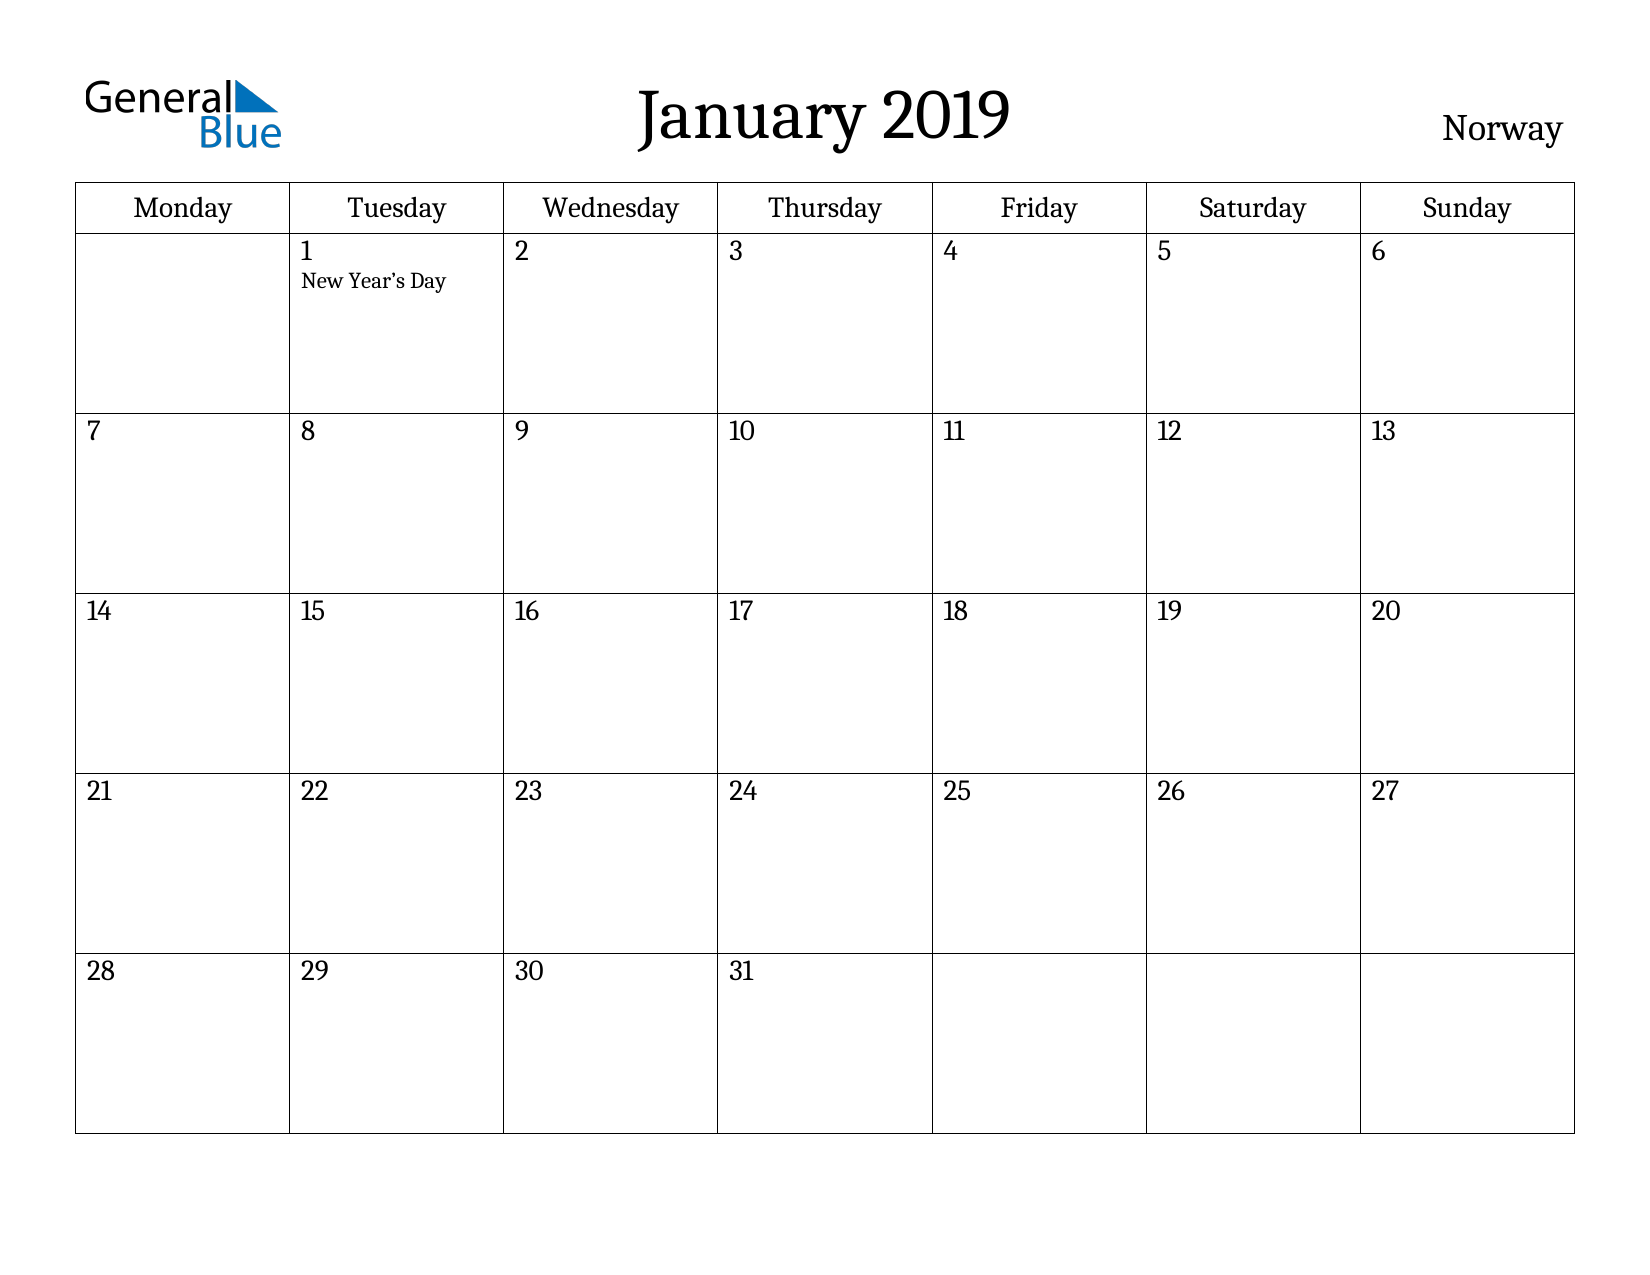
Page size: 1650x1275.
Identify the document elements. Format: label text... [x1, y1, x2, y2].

table_cell [290, 988, 503, 1133]
table_cell [1147, 627, 1360, 773]
table_cell [1361, 448, 1574, 593]
table_cell [1361, 627, 1574, 773]
table_cell [933, 808, 1146, 953]
table_cell [504, 988, 717, 1133]
table_cell [718, 267, 932, 413]
table_cell 17 [718, 594, 932, 627]
table_cell Wednesday [504, 183, 717, 233]
table_cell [718, 988, 932, 1133]
table_cell [76, 267, 289, 413]
table_cell 22 [290, 774, 503, 807]
table_cell 15 [290, 594, 503, 627]
table_cell [1361, 267, 1574, 413]
table_cell Sunday [1361, 183, 1574, 233]
table_cell [718, 448, 932, 593]
table_cell [76, 988, 289, 1133]
table_cell Monday [76, 183, 289, 233]
table_cell 29 [290, 954, 503, 987]
table_cell 11 [933, 414, 1146, 447]
table_cell 8 [290, 414, 503, 447]
table_cell 10 [718, 414, 932, 447]
picture [86, 80, 281, 148]
table_cell 6 [1361, 234, 1574, 267]
table_cell [76, 808, 289, 953]
table_cell [504, 627, 717, 773]
table_cell 25 [933, 774, 1146, 807]
table_cell 18 [933, 594, 1146, 627]
table_cell [718, 627, 932, 773]
table_cell 4 [933, 234, 1146, 267]
table_cell Thursday [718, 183, 932, 233]
table_cell 12 [1147, 414, 1360, 447]
table_cell [76, 234, 289, 267]
table_cell 2 [504, 234, 717, 267]
table_cell [718, 808, 932, 953]
table_cell 26 [1147, 774, 1360, 807]
table_cell [1147, 954, 1360, 987]
table_cell 24 [718, 774, 932, 807]
table_header [76, 75, 503, 182]
table_cell 9 [504, 414, 717, 447]
table_cell 14 [76, 594, 289, 627]
table_cell [290, 808, 503, 953]
table_cell [1361, 808, 1574, 953]
table_cell 30 [504, 954, 717, 987]
table_cell [1361, 988, 1574, 1133]
table_cell 7 [76, 414, 289, 447]
table_cell 20 [1361, 594, 1574, 627]
table_cell 23 [504, 774, 717, 807]
table_cell New Year’s Day [290, 267, 503, 413]
table_cell [1147, 267, 1360, 413]
table_cell 5 [1147, 234, 1360, 267]
table_cell 3 [718, 234, 932, 267]
table_cell 16 [504, 594, 717, 627]
table_cell [504, 808, 717, 953]
table_cell [290, 627, 503, 773]
table_cell Friday [933, 183, 1146, 233]
table_cell 27 [1361, 774, 1574, 807]
table_cell 1 [290, 234, 503, 267]
table_cell [504, 448, 717, 593]
table_cell [933, 954, 1146, 987]
table_header January 2019 [504, 75, 1146, 182]
table_cell [76, 627, 289, 773]
table_cell [1361, 954, 1574, 987]
table_cell 28 [76, 954, 289, 987]
table_header Norway [1146, 75, 1574, 182]
table_cell 21 [76, 774, 289, 807]
table_cell 13 [1361, 414, 1574, 447]
table_cell [1147, 988, 1360, 1133]
table_cell Tuesday [290, 183, 503, 233]
table_cell [1147, 448, 1360, 593]
table_cell [1147, 808, 1360, 953]
table_cell [290, 448, 503, 593]
table_cell [76, 448, 289, 593]
table_cell Saturday [1147, 183, 1360, 233]
table_cell 31 [718, 954, 932, 987]
table_cell [933, 267, 1146, 413]
table_cell [933, 988, 1146, 1133]
table_cell [933, 448, 1146, 593]
table_cell [933, 627, 1146, 773]
table_cell [504, 267, 717, 413]
table_cell 19 [1147, 594, 1360, 627]
